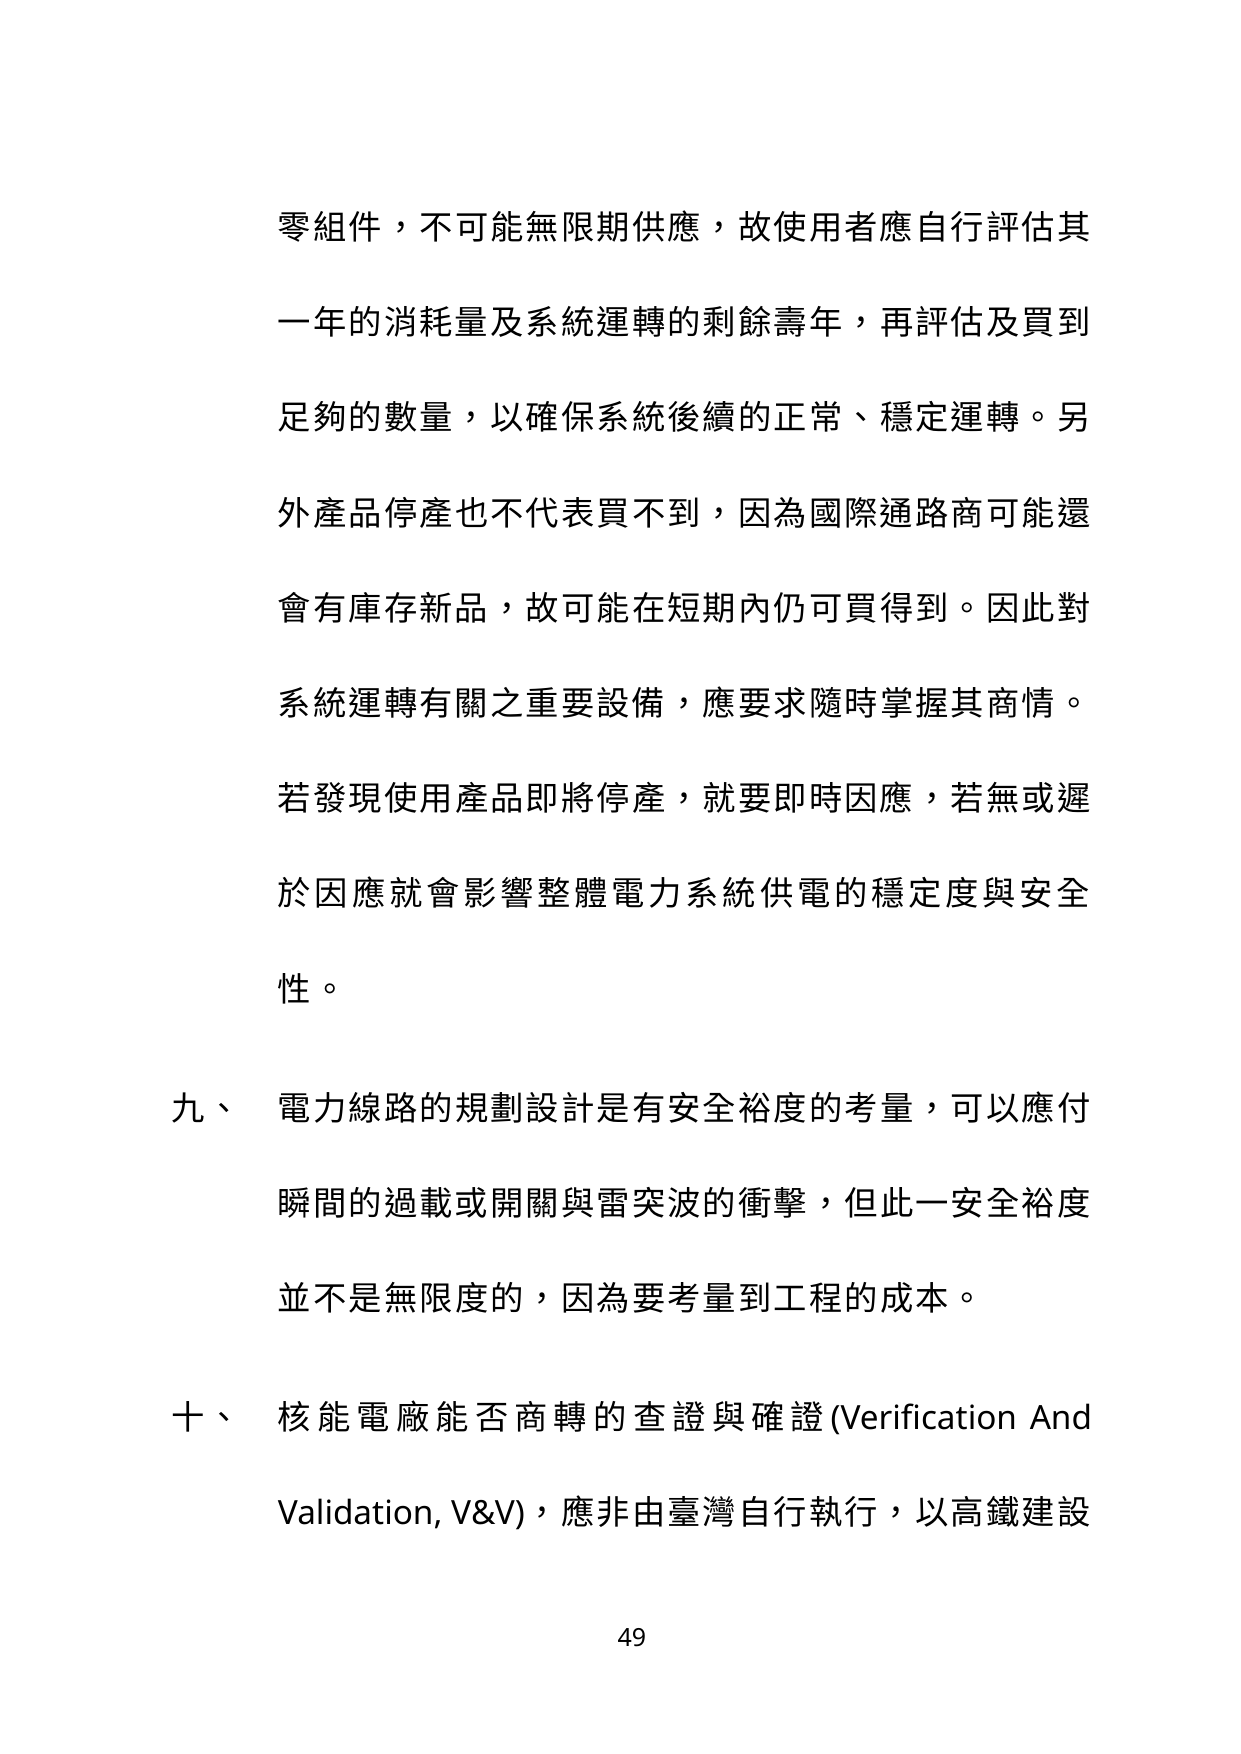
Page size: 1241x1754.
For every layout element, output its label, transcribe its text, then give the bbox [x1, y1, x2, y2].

list 電力線路的規劃設計是有安全裕度的考量，可以應付瞬間的過載或開關與雷突波的衝擊，但此一安全裕度並不是無限度的，因為要考量到工程的成本。 [171, 1058, 1092, 1343]
